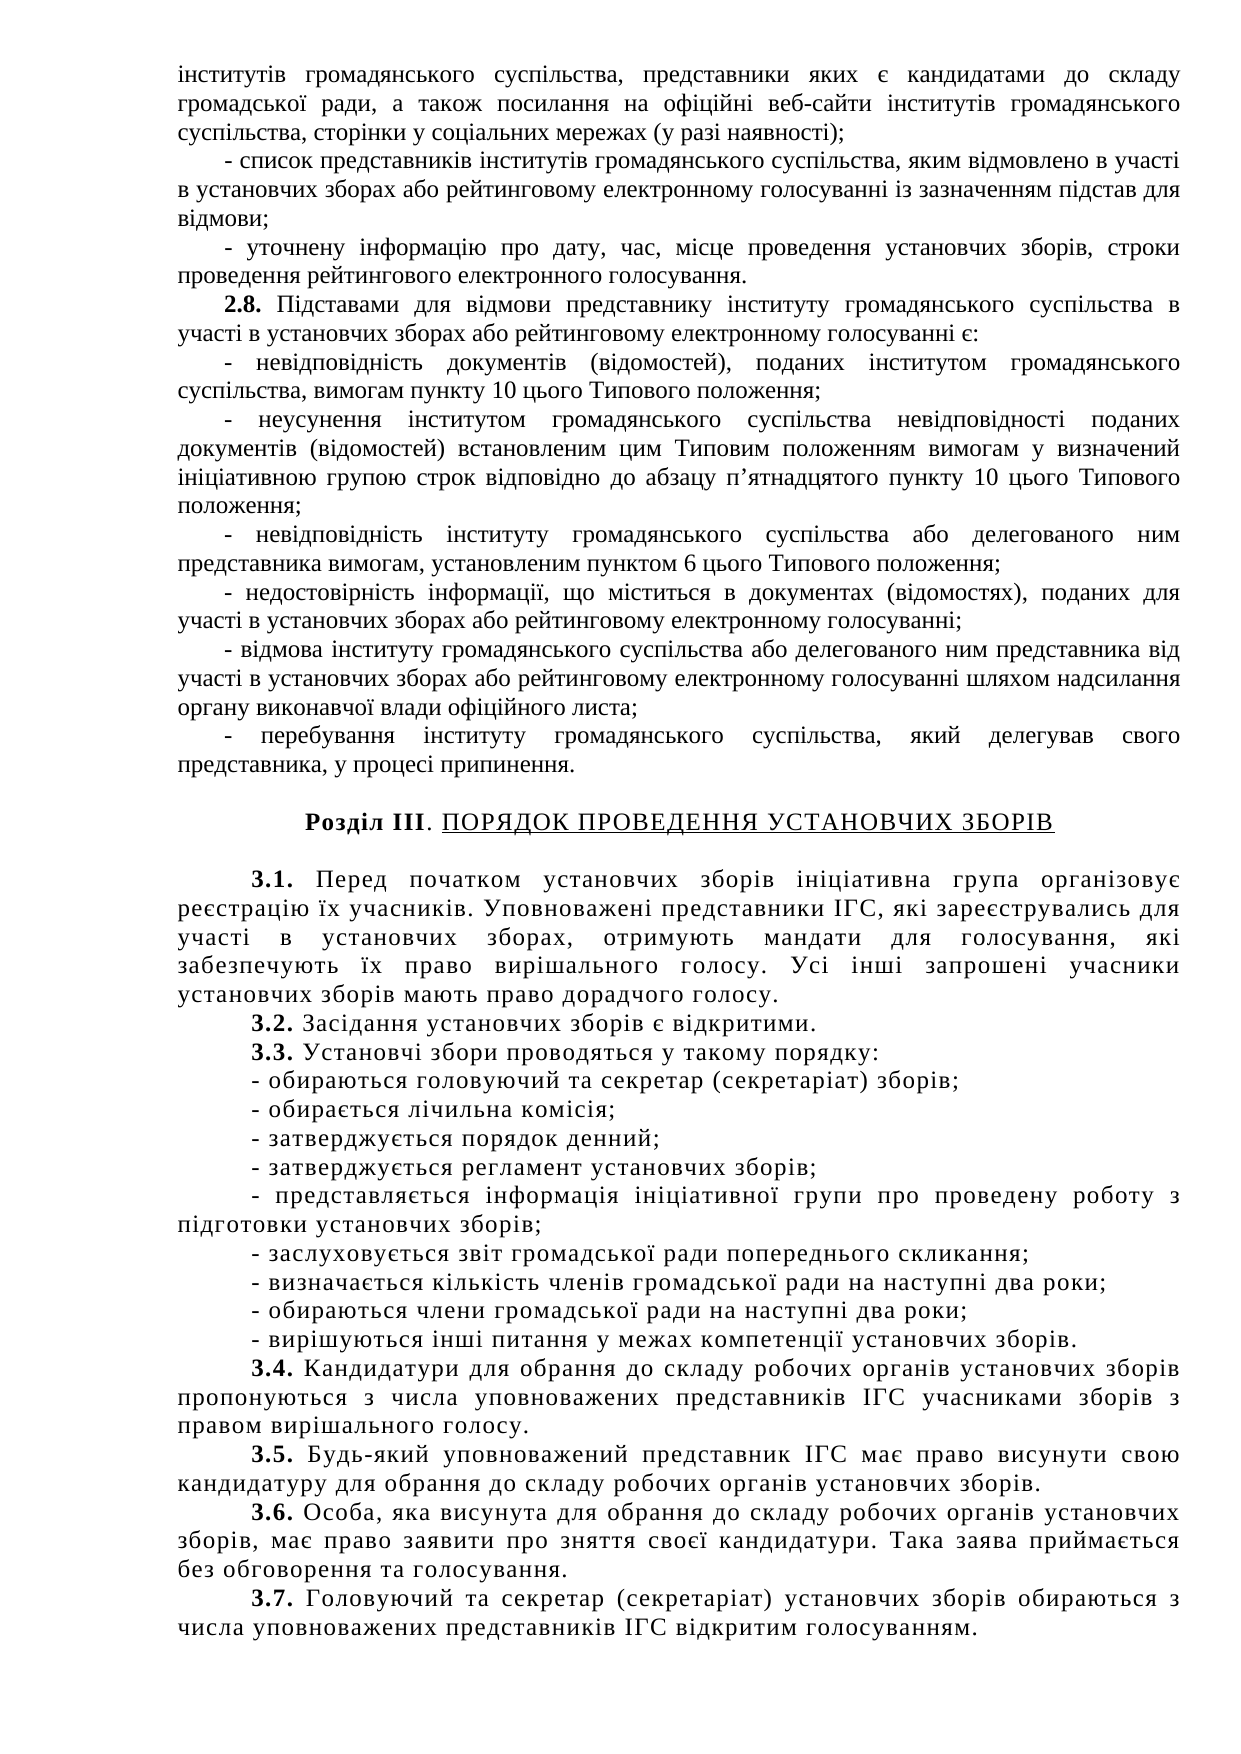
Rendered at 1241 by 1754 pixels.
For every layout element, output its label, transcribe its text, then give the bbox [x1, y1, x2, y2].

text Розділ IІІ. ПОРЯДОК ПРОВЕДЕННЯ УСТАНОВЧИХ ЗБОРІВ [177, 807, 1181, 835]
text - список представників інститутів громадянського суспільства, яким відмовлено в участі в установчих зборах або рейтинговому електронному голосуванні із зазначенням підстав для відмови; [177, 145, 1181, 232]
text - невідповідність інституту громадянського суспільства або делегованого ним представника вимогам, установленим пунктом 6 цього Типового положення; [177, 519, 1181, 577]
text - визначається кількість членів громадської ради на наступні два роки; [177, 1267, 1181, 1295]
text - неусунення інститутом громадянського суспільства невідповідності поданих документів (відомостей) встановленим цим Типовим положенням вимогам у визначений ініціативною групою строк відповідно до абзацу п’ятнадцятого пункту 10 цього Типового положення; [177, 404, 1181, 519]
text - затверджується регламент установчих зборів; [177, 1152, 1181, 1180]
text - обирається лічильна комісія; [177, 1094, 1181, 1123]
text 3.1. Перед початком установчих зборів ініціативна група організовує реєстрацію їх учасників. Уповноважені представники ІГС, які зареєструвались для участі в установчих зборах, отримують мандати для голосування, які забезпечують їх право вирішального голосу. Усі інші запрошені учасники установчих зборів мають право дорадчого голосу. [177, 864, 1181, 1008]
text - недостовірність інформації, що міститься в документах (відомостях), поданих для участі в установчих зборах або рейтинговому електронному голосуванні; [177, 577, 1181, 634]
text 3.6. Особа, яка висунута для обрання до складу робочих органів установчих зборів, має право заявити про зняття своєї кандидатури. Така заява приймається без обговорення та голосування. [177, 1497, 1181, 1583]
text 3.2. Засідання установчих зборів є відкритими. [177, 1008, 1181, 1037]
text - затверджується порядок денний; [177, 1123, 1181, 1152]
text - перебування інституту громадянського суспільства, який делегував свого представника, у процесі припинення. [177, 720, 1181, 778]
text - вирішуються інші питання у межах компетенції установчих зборів. [177, 1324, 1181, 1353]
text 3.4. Кандидатури для обрання до складу робочих органів установчих зборів пропонуються з числа уповноважених представників ІГС учасниками зборів з правом вирішального голосу. [177, 1353, 1181, 1439]
text - заслуховується звіт громадської ради попереднього скликання; [177, 1238, 1181, 1267]
text - обираються головуючий та секретар (секретаріат) зборів; [177, 1065, 1181, 1094]
text - невідповідність документів (відомостей), поданих інститутом громадянського суспільства, вимогам пункту 10 цього Типового положення; [177, 347, 1181, 404]
text 2.8. Підставами для відмови представнику інституту громадянського суспільства в участі в установчих зборах або рейтинговому електронному голосуванні є: [177, 289, 1181, 347]
text 3.5. Будь-який уповноважений представник ІГС має право висунути свою кандидатуру для обрання до складу робочих органів установчих зборів. [177, 1439, 1181, 1497]
text - відмова інституту громадянського суспільства або делегованого ним представника від участі в установчих зборах або рейтинговому електронному голосуванні шляхом надсилання органу виконавчої влади офіційного листа; [177, 634, 1181, 720]
text - уточнену інформацію про дату, час, місце проведення установчих зборів, строки проведення рейтингового електронного голосування. [177, 232, 1181, 289]
text 3.3. Установчі збори проводяться у такому порядку: [177, 1037, 1181, 1065]
text - обираються члени громадської ради на наступні два роки; [177, 1295, 1181, 1324]
text - представляється інформація ініціативної групи про проведену роботу з підготовки установчих зборів; [177, 1180, 1181, 1238]
text 3.7. Головуючий та секретар (секретаріат) установчих зборів обираються з числа уповноважених представників ІГС відкритим голосуванням. [177, 1583, 1181, 1640]
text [177, 59, 1181, 145]
